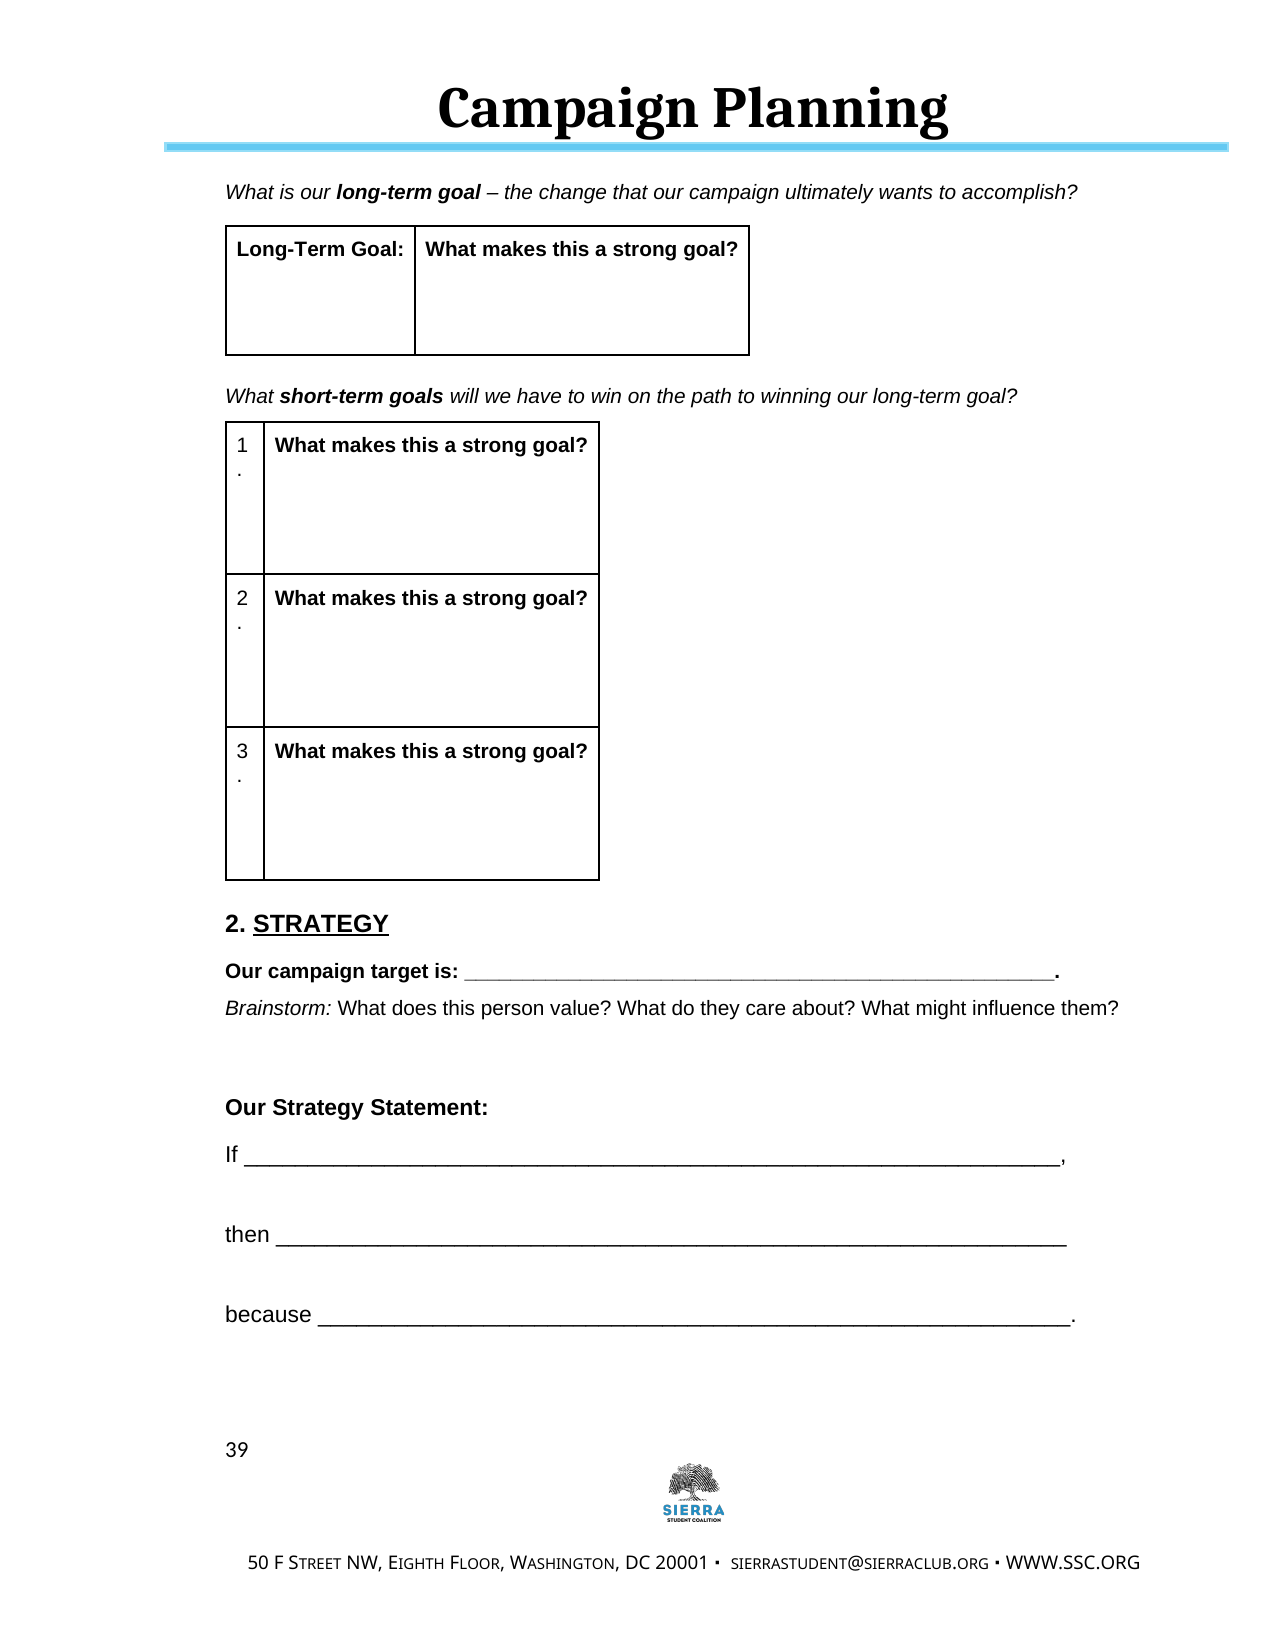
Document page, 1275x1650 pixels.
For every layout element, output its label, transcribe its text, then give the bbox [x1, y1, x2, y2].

text What short-term goals will we have to win on the path to winning our long-term goal? [225, 384, 1162, 408]
table_header What makes this a strong goal? [416, 227, 748, 353]
text Our Strategy Statement: [225, 1094, 1162, 1120]
table_cell What makes this a strong goal? [265, 728, 598, 878]
table_header Long-Term Goal: [227, 227, 414, 353]
picture [663, 1463, 725, 1522]
text Brainstorm: What does this person value? What do they care about? What might influence them? [225, 995, 1162, 1019]
text What is our long-term goal – the change that our campaign ultimately wants to accomplish? [225, 180, 1162, 204]
text then ______________________________________________________________ [225, 1221, 1162, 1248]
text because ___________________________________________________________. [225, 1301, 1162, 1328]
table_header 1. [227, 423, 263, 573]
table_header What makes this a strong goal? [265, 423, 598, 573]
table_cell 2. [227, 575, 263, 726]
text Our campaign target is: ___________________________________________________. [225, 959, 1162, 983]
table_cell What makes this a strong goal? [265, 575, 598, 726]
text 2. STRATEGY [225, 909, 1162, 938]
text If ________________________________________________________________, [225, 1141, 1162, 1167]
table_cell 3. [227, 728, 263, 878]
